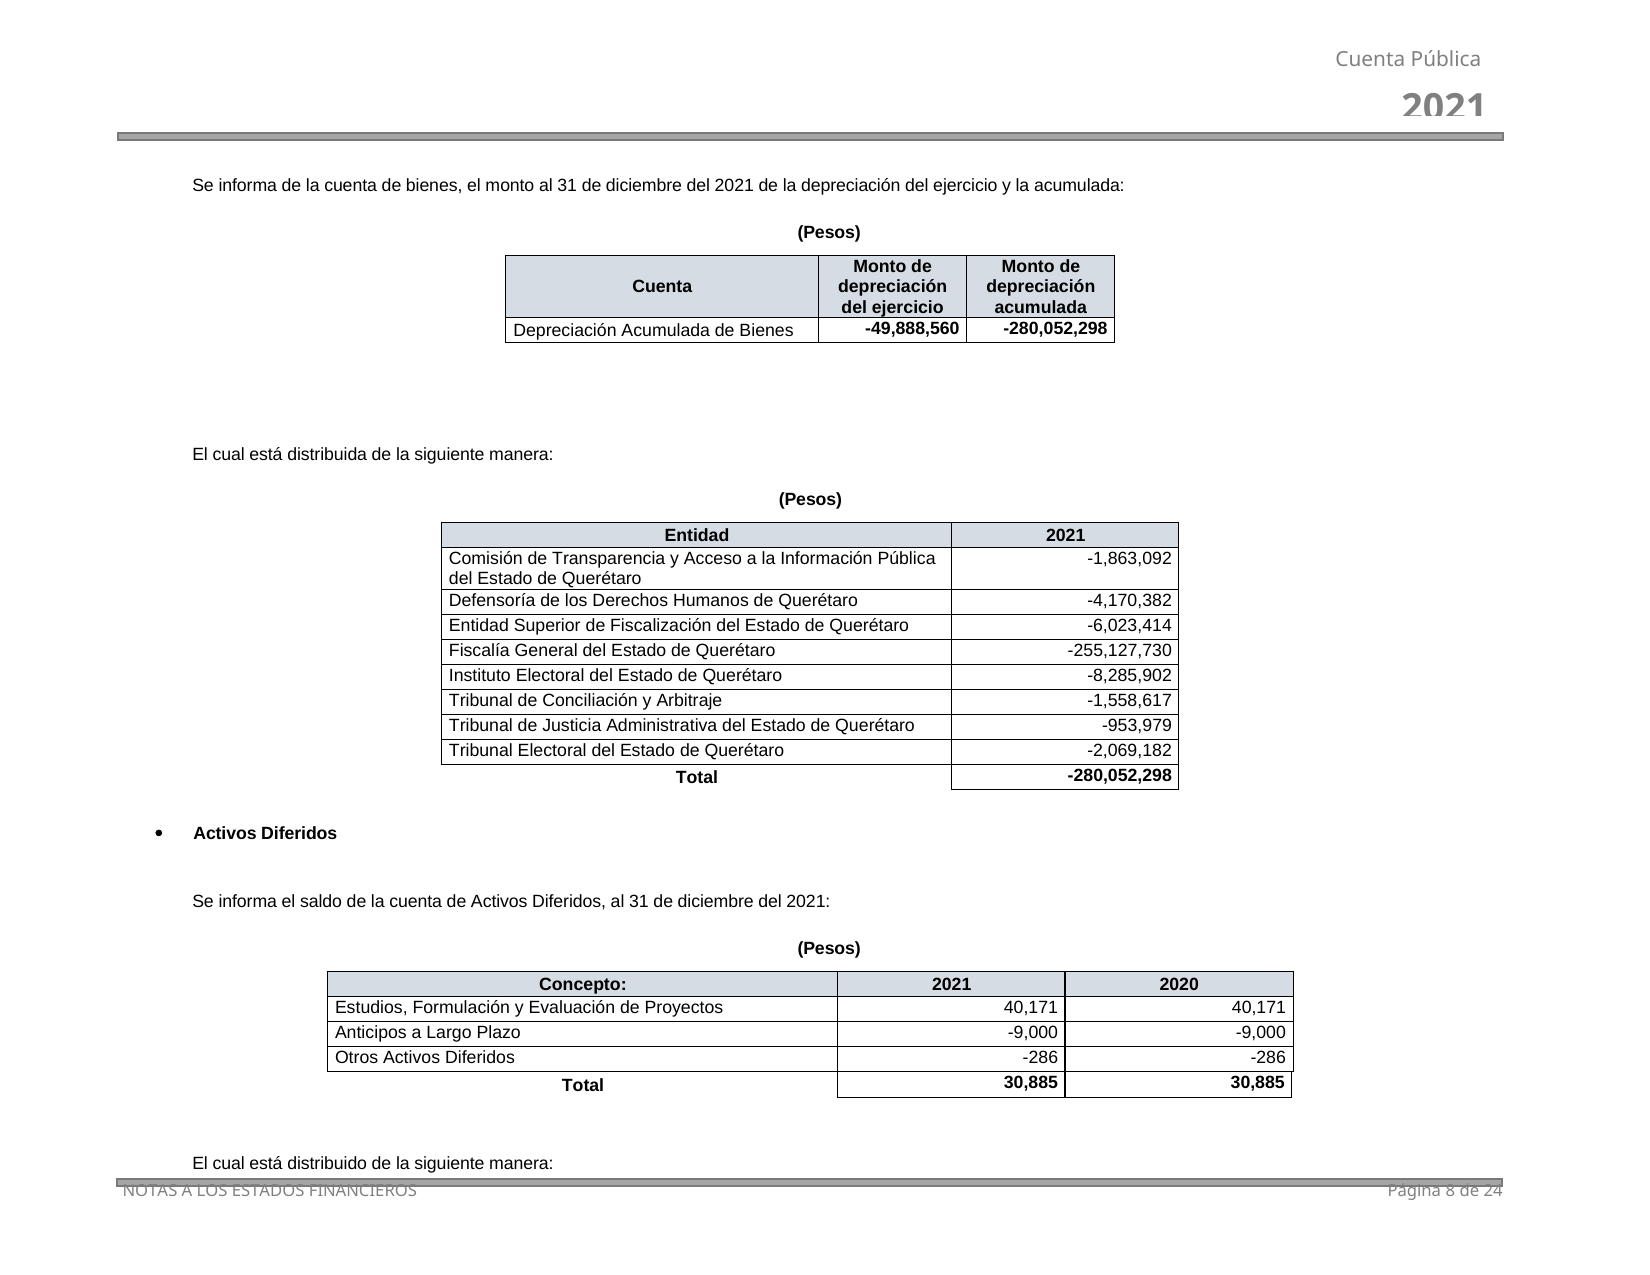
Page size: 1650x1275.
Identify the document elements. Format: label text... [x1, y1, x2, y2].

table_header 2021 [838, 972, 1064, 996]
table_cell Depreciación Acumulada de Bienes [506, 318, 818, 342]
table_cell Comisión de Transparencia y Acceso a la Información Pública del Estado de Querétaro [442, 548, 951, 588]
table_cell -1,863,092 [952, 548, 1178, 588]
table_cell Total [328, 1072, 837, 1097]
table_cell -4,170,382 [952, 590, 1178, 613]
table_cell -286 [1066, 1047, 1293, 1071]
list Activos Diferidos [156, 818, 1502, 844]
text Se informa el saldo de la cuenta de Activos Diferidos, al 31 de diciembre del 2021: [192, 887, 1502, 913]
table_cell Total [441, 765, 951, 788]
table_cell -280,052,298 [967, 318, 1114, 342]
table_header Concepto: [328, 972, 837, 996]
table_cell Tribunal de Justicia Administrativa del Estado de Querétaro [442, 715, 951, 738]
table_cell Tribunal Electoral del Estado de Querétaro [442, 740, 951, 763]
text (Pesos) [156, 222, 1502, 242]
table_cell -280,052,298 [952, 765, 1178, 788]
table_cell -8,285,902 [952, 665, 1178, 688]
table_header Monto de depreciación acumulada [967, 256, 1114, 317]
table_cell -286 [838, 1047, 1064, 1071]
table_cell Fiscalía General del Estado de Querétaro [442, 640, 951, 663]
table_header 2020 [1066, 972, 1293, 996]
table_cell -953,979 [952, 715, 1178, 738]
table_cell Entidad Superior de Fiscalización del Estado de Querétaro [442, 615, 951, 638]
table_cell -6,023,414 [952, 615, 1178, 638]
table_header Entidad [442, 523, 951, 547]
table_cell 30,885 [1066, 1072, 1291, 1097]
table_cell Otros Activos Diferidos [328, 1047, 837, 1071]
text (Pesos) [118, 489, 1502, 509]
table_cell -49,888,560 [819, 318, 966, 342]
table_cell Instituto Electoral del Estado de Querétaro [442, 665, 951, 688]
table_cell 30,885 [838, 1072, 1064, 1097]
table_cell 40,171 [1066, 997, 1293, 1021]
table_cell -255,127,730 [952, 640, 1178, 663]
table_cell 40,171 [838, 997, 1064, 1021]
table_cell -1,558,617 [952, 690, 1178, 713]
table_header 2021 [952, 523, 1178, 547]
table_header Monto de depreciación del ejercicio [819, 256, 966, 317]
table_header Cuenta [506, 256, 818, 317]
text El cual está distribuida de la siguiente manera: [192, 443, 1502, 464]
table_cell Defensoría de los Derechos Humanos de Querétaro [442, 590, 951, 613]
table_cell -2,069,182 [952, 740, 1178, 763]
table_cell -9,000 [1066, 1022, 1293, 1046]
text El cual está distribuido de la siguiente manera: [118, 1153, 1502, 1173]
table_cell Estudios, Formulación y Evaluación de Proyectos [328, 997, 837, 1021]
text (Pesos) [156, 938, 1502, 958]
text Se informa de la cuenta de bienes, el monto al 31 de diciembre del 2021 de la depreciación del ejercicio y la acumulada: [192, 171, 1502, 197]
table_cell -9,000 [838, 1022, 1064, 1046]
table_cell Anticipos a Largo Plazo [328, 1022, 837, 1046]
table_cell Tribunal de Conciliación y Arbitraje [442, 690, 951, 713]
